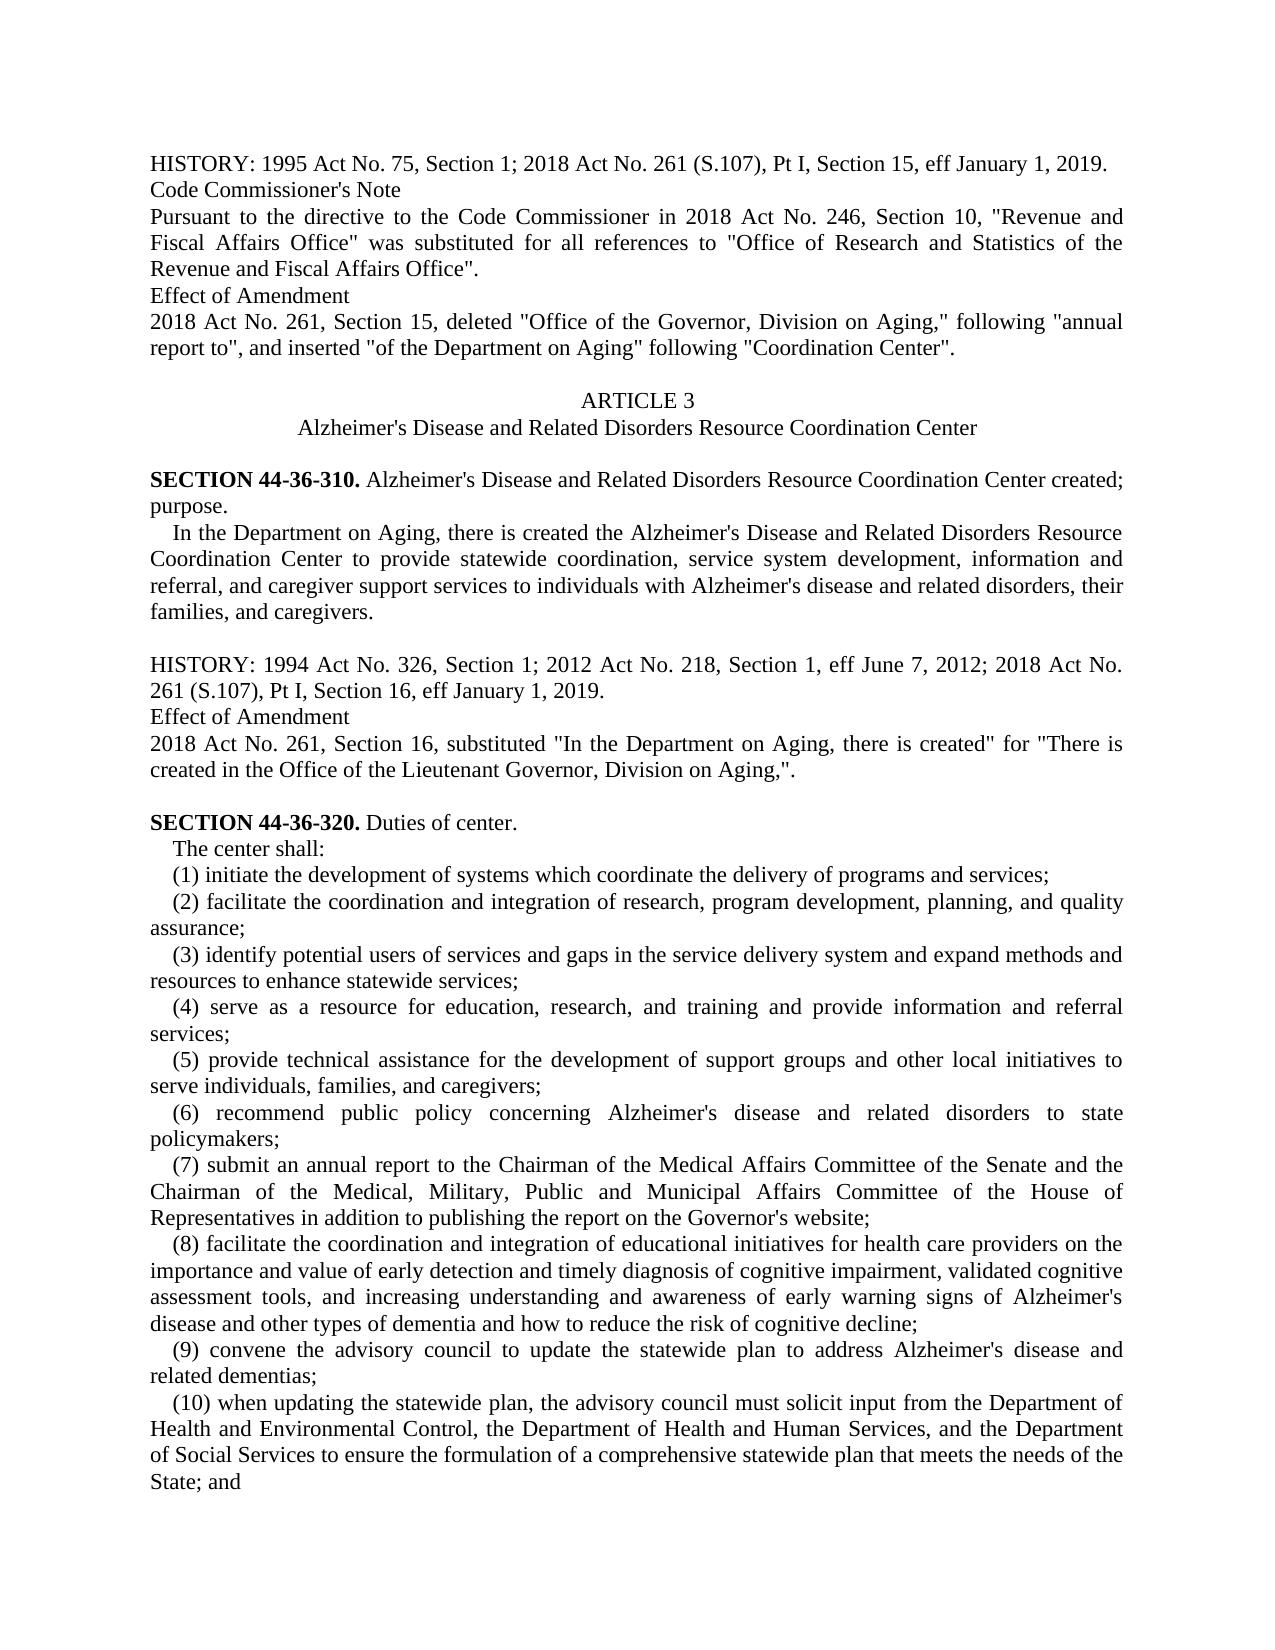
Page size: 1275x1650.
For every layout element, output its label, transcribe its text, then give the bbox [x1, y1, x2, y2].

text 2018 Act No. 261, Section 15, deleted "Office of the Governor, Division on Aging," following "annual report to", and inserted "of the Department on Aging" following "Coordination Center". [150, 308, 1125, 361]
text (7) submit an annual report to the Chairman of the Medical Affairs Committee of the Senate and the Chairman of the Medical, Military, Public and Municipal Affairs Committee of the House of Representatives in addition to publishing the report on the Governor's website; [150, 1151, 1125, 1231]
text (4) serve as a resource for education, research, and training and provide information and referral services; [150, 993, 1125, 1046]
text Alzheimer's Disease and Related Disorders Resource Coordination Center [150, 413, 1125, 440]
text 2018 Act No. 261, Section 16, substituted "In the Department on Aging, there is created" for "There is created in the Office of the Lieutenant Governor, Division on Aging,". [150, 730, 1125, 782]
text In the Department on Aging, there is created the Alzheimer's Disease and Related Disorders Resource Coordination Center to provide statewide coordination, service system development, information and referral, and caregiver support services to individuals with Alzheimer's disease and related disorders, their families, and caregivers. [150, 519, 1125, 624]
text (6) recommend public policy concerning Alzheimer's disease and related disorders to state policymakers; [150, 1099, 1125, 1151]
text Effect of Amendment [150, 703, 1125, 730]
text Pursuant to the directive to the Code Commissioner in 2018 Act No. 246, Section 10, "Revenue and Fiscal Affairs Office" was substituted for all references to "Office of Research and Statistics of the Revenue and Fiscal Affairs Office". [150, 203, 1125, 282]
text HISTORY: 1994 Act No. 326, Section 1; 2012 Act No. 218, Section 1, eff June 7, 2012; 2018 Act No. 261 (S.107), Pt I, Section 16, eff January 1, 2019. [150, 651, 1125, 703]
text (8) facilitate the coordination and integration of educational initiatives for health care providers on the importance and value of early detection and timely diagnosis of cognitive impairment, validated cognitive assessment tools, and increasing understanding and awareness of early warning signs of Alzheimer's disease and other types of dementia and how to reduce the risk of cognitive decline; [150, 1231, 1125, 1336]
text (2) facilitate the coordination and integration of research, program development, planning, and quality assurance; [150, 888, 1125, 941]
text SECTION 44-36-320. Duties of center. [150, 809, 1125, 835]
text Effect of Amendment [150, 282, 1125, 308]
text The center shall: [150, 835, 1125, 862]
text (5) provide technical assistance for the development of support groups and other local initiatives to serve individuals, families, and caregivers; [150, 1046, 1125, 1099]
text (1) initiate the development of systems which coordinate the delivery of programs and services; [150, 862, 1125, 888]
text ARTICLE 3 [150, 387, 1125, 413]
text (9) convene the advisory council to update the statewide plan to address Alzheimer's disease and related dementias; [150, 1336, 1125, 1389]
text (3) identify potential users of services and gaps in the service delivery system and expand methods and resources to enhance statewide services; [150, 941, 1125, 993]
text SECTION 44-36-310. Alzheimer's Disease and Related Disorders Resource Coordination Center created; purpose. [150, 466, 1125, 519]
text Code Commissioner's Note [150, 176, 1125, 203]
text HISTORY: 1995 Act No. 75, Section 1; 2018 Act No. 261 (S.107), Pt I, Section 15, eff January 1, 2019. [150, 150, 1125, 176]
text (10) when updating the statewide plan, the advisory council must solicit input from the Department of Health and Environmental Control, the Department of Health and Human Services, and the Department of Social Services to ensure the formulation of a comprehensive statewide plan that meets the needs of the State; and [150, 1389, 1125, 1494]
